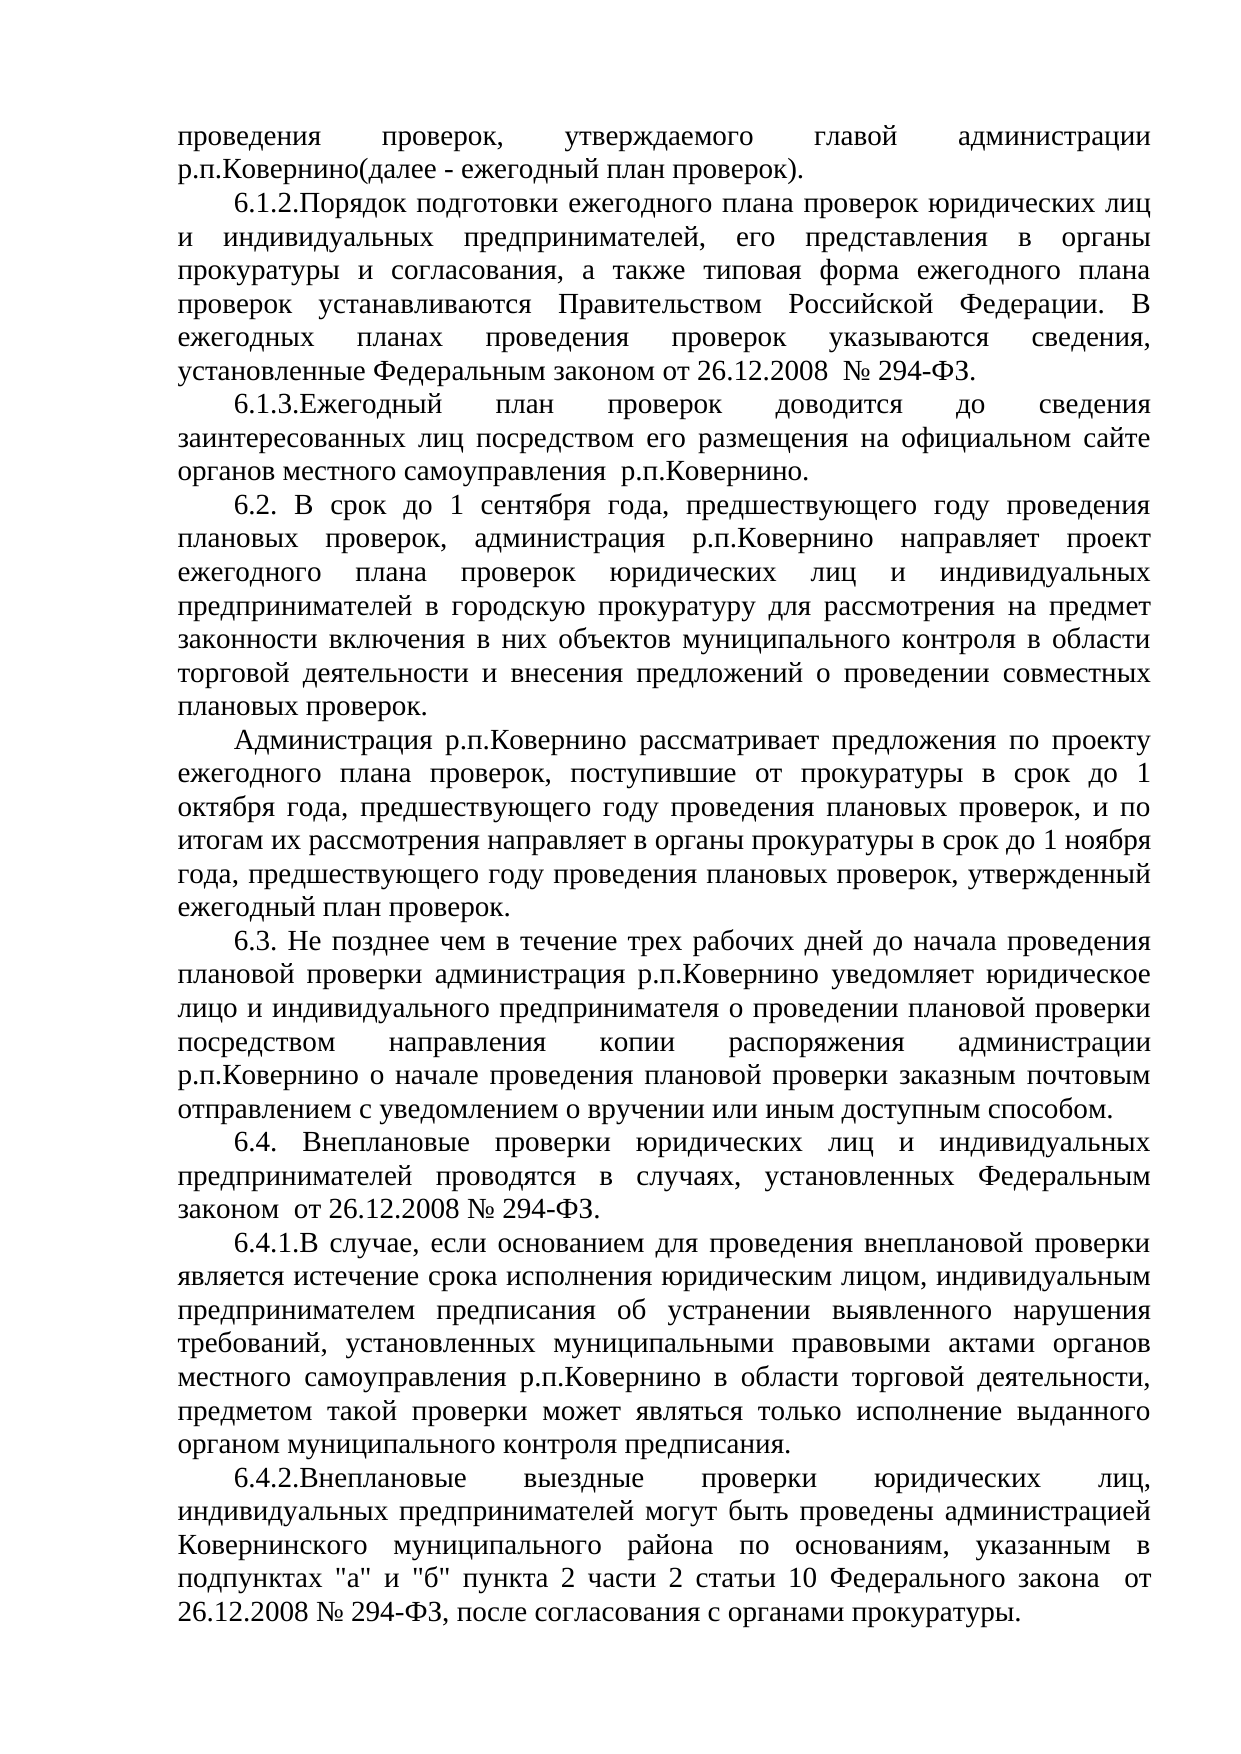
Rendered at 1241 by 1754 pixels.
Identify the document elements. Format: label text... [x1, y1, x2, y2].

text 6.4.2.Внеплановые выездные проверки юридических лиц, индивидуальных предпринимателей могут быть проведены администрацией Ковернинского муниципального района по основаниям, указанным в подпунктах "а" и "б" пункта 2 части 2 статьи 10 Федерального закона от 26.12.2008 № 294-ФЗ, после согласования с органами прокуратуры. [177, 1460, 1152, 1627]
text 6.1.3.Ежегодный план проверок доводится до сведения заинтересованных лиц посредством его размещения на официальном сайте органов местного самоуправления р.п.Ковернино. [177, 386, 1152, 487]
text 6.1.2.Порядок подготовки ежегодного плана проверок юридических лиц и индивидуальных предпринимателей, его представления в органы прокуратуры и согласования, а также типовая форма ежегодного плана проверок устанавливаются Правительством Российской Федерации. В ежегодных планах проведения проверок указываются сведения, установленные Федеральным законом от 26.12.2008 № 294-ФЗ. [177, 185, 1152, 386]
text Администрация р.п.Ковернино рассматривает предложения по проекту ежегодного плана проверок, поступившие от прокуратуры в срок до 1 октября года, предшествующего году проведения плановых проверок, и по итогам их рассмотрения направляет в органы прокуратуры в срок до 1 ноября года, предшествующего году проведения плановых проверок, утвержденный ежегодный план проверок. [177, 722, 1152, 923]
text 6.2. В срок до 1 сентября года, предшествующего году проведения плановых проверок, администрация р.п.Ковернино направляет проект ежегодного плана проверок юридических лиц и индивидуальных предпринимателей в городскую прокуратуру для рассмотрения на предмет законности включения в них объектов муниципального контроля в области торговой деятельности и внесения предложений о проведении совместных плановых проверок. [177, 487, 1152, 722]
text 6.4.1.В случае, если основанием для проведения внеплановой проверки является истечение срока исполнения юридическим лицом, индивидуальным предпринимателем предписания об устранении выявленного нарушения требований, установленных муниципальными правовыми актами органов местного самоуправления р.п.Ковернино в области торговой деятельности, предметом такой проверки может являться только исполнение выданного органом муниципального контроля предписания. [177, 1225, 1152, 1460]
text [177, 118, 1152, 185]
text 6.3. Не позднее чем в течение трех рабочих дней до начала проведения плановой проверки администрация р.п.Ковернино уведомляет юридическое лицо и индивидуального предпринимателя о проведении плановой проверки посредством направления копии распоряжения администрации р.п.Ковернино о начале проведения плановой проверки заказным почтовым отправлением с уведомлением о вручении или иным доступным способом. [177, 923, 1152, 1124]
text 6.4. Внеплановые проверки юридических лиц и индивидуальных предпринимателей проводятся в случаях, установленных Федеральным законом от 26.12.2008 № 294-ФЗ. [177, 1124, 1152, 1225]
